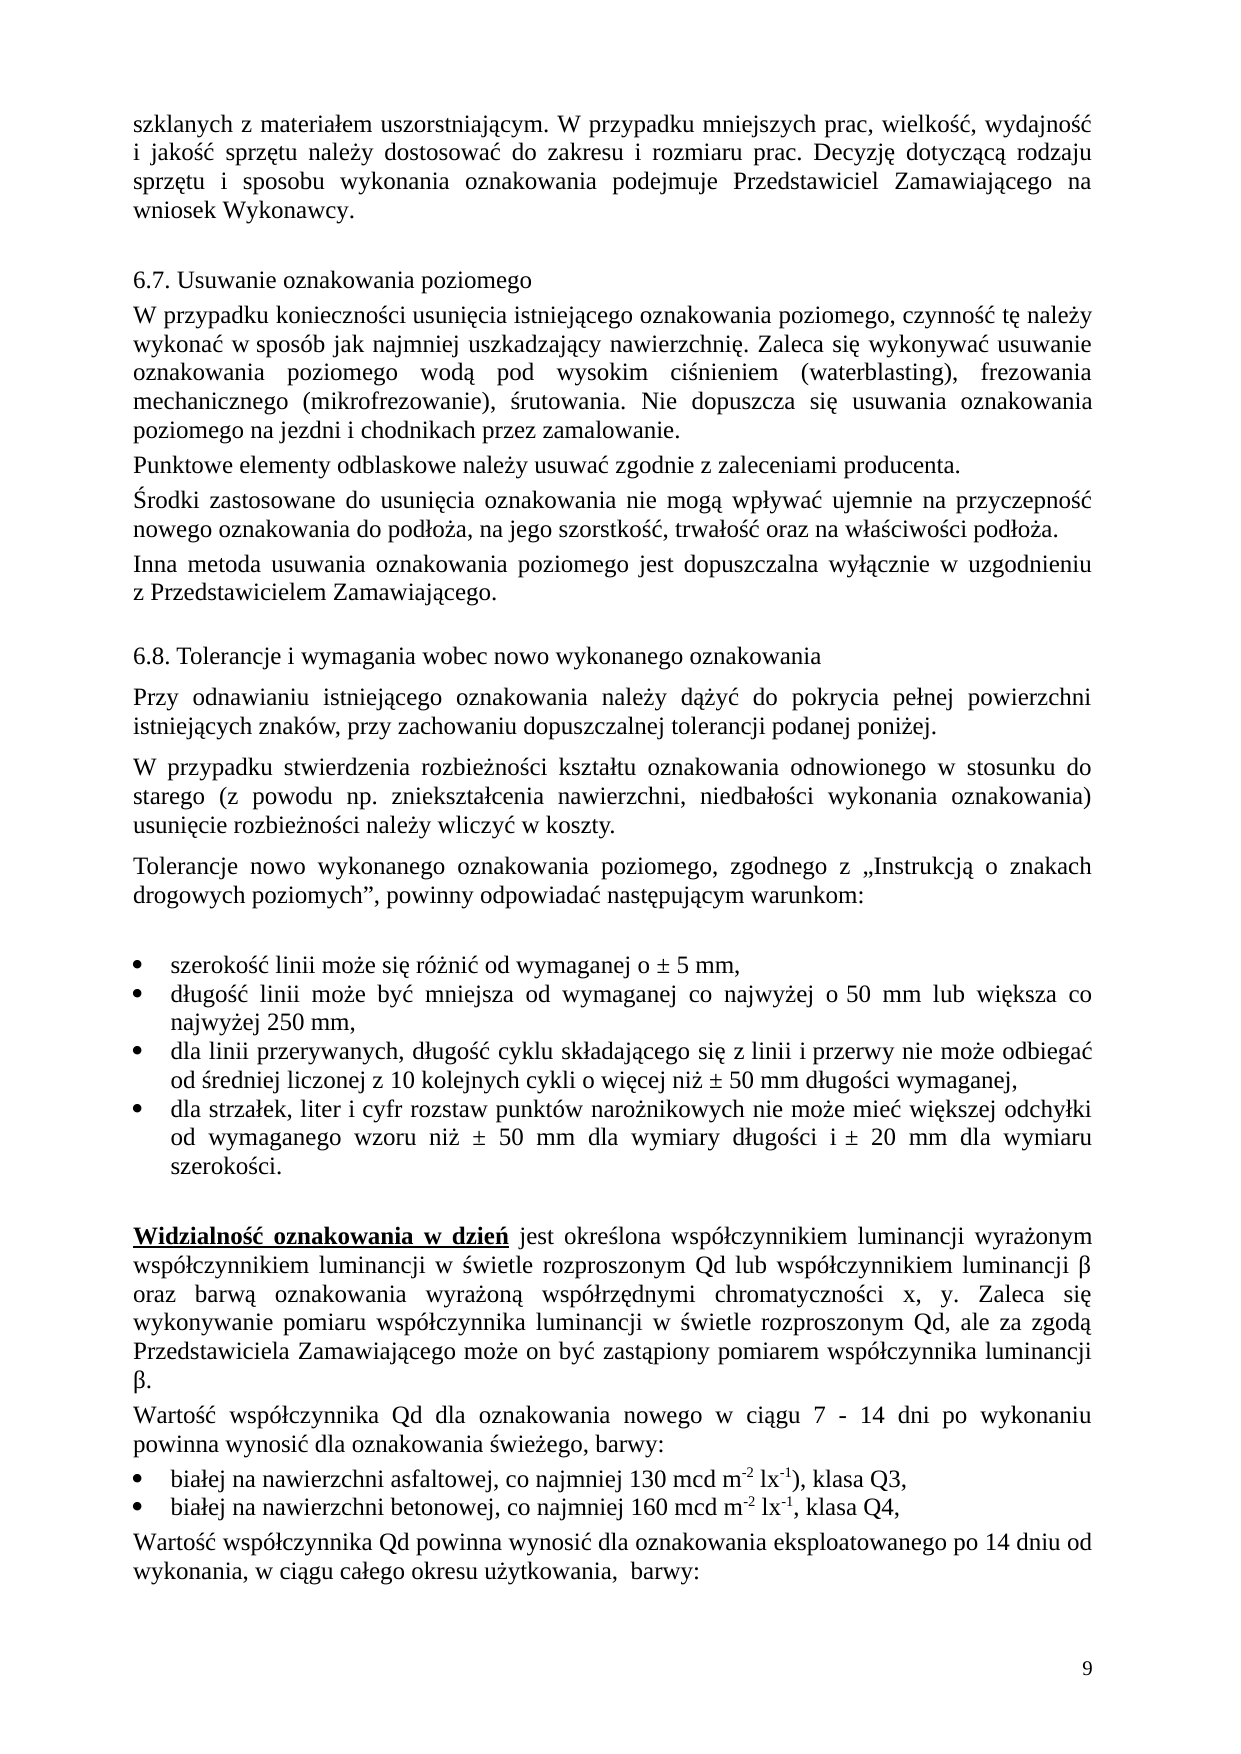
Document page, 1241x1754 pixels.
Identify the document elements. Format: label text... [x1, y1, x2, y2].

text 6.7. Usuwanie oznakowania poziomego [133, 265, 1093, 294]
text dla strzałek, liter i cyfr rozstaw punktów narożnikowych nie może mieć większej odchyłki od wymaganego wzoru niż ± 50 mm dla wymiary długości i ± 20 mm dla wymiaru szerokości. [133, 1094, 1093, 1180]
text Inna metoda usuwania oznakowania poziomego jest dopuszczalna wyłącznie w uzgodnieniu z Przedstawicielem Zamawiającego. [133, 549, 1093, 606]
text Widzialność oznakowania w dzień jest określona współczynnikiem luminancji wyrażonym współczynnikiem luminancji w świetle rozproszonym Qd lub współczynnikiem luminancji β oraz barwą oznakowania wyrażoną współrzędnymi chromatyczności x, y. Zaleca się wykonywanie pomiaru współczynnika luminancji w świetle rozproszonym Qd, ale za zgodą Przedstawiciela Zamawiającego może on być zastąpiony pomiarem współczynnika luminancji β. [133, 1221, 1093, 1394]
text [133, 109, 1093, 224]
text Punktowe elementy odblaskowe należy usuwać zgodnie z zaleceniami producenta. [133, 450, 1093, 479]
text Wartość współczynnika Qd powinna wynosić dla oznakowania eksploatowanego po 14 dniu od wykonania, w ciągu całego okresu użytkowania, barwy: [133, 1527, 1093, 1585]
list białej na nawierzchni betonowej, co najmniej 160 mcd m-2 lx-1, klasa Q4, [133, 1492, 1093, 1521]
text Wartość współczynnika Qd dla oznakowania nowego w ciągu 7 - 14 dni po wykonaniu powinna wynosić dla oznakowania świeżego, barwy: [133, 1400, 1093, 1457]
text W przypadku stwierdzenia rozbieżności kształtu oznakowania odnowionego w stosunku do starego (z powodu np. zniekształcenia nawierzchni, niedbałości wykonania oznakowania) usunięcie rozbieżności należy wliczyć w koszty. [133, 752, 1093, 839]
list białej na nawierzchni asfaltowej, co najmniej 130 mcd m-2 lx-1), klasa Q3, [133, 1464, 1093, 1492]
text dla linii przerywanych, długość cyklu składającego się z linii i przerwy nie może odbiegać od średniej liczonej z 10 kolejnych cykli o więcej niż ± 50 mm długości wymaganej, [133, 1036, 1093, 1094]
text długość linii może być mniejsza od wymaganej co najwyżej o 50 mm lub większa co najwyżej 250 mm, [133, 979, 1093, 1036]
text Środki zastosowane do usunięcia oznakowania nie mogą wpływać ujemnie na przyczepność nowego oznakowania do podłoża, na jego szorstkość, trwałość oraz na właściwości podłoża. [133, 485, 1093, 542]
text Przy odnawianiu istniejącego oznakowania należy dążyć do pokrycia pełnej powierzchni istniejących znaków, przy zachowaniu dopuszczalnej tolerancji podanej poniżej. [133, 682, 1093, 740]
text szerokość linii może się różnić od wymaganej o ± 5 mm, [133, 950, 1093, 979]
text Tolerancje nowo wykonanego oznakowania poziomego, zgodnego z „Instrukcją o znakach drogowych poziomych”, powinny odpowiadać następującym warunkom: [133, 851, 1093, 909]
text W przypadku konieczności usunięcia istniejącego oznakowania poziomego, czynność tę należy wykonać w sposób jak najmniej uszkadzający nawierzchnię. Zaleca się wykonywać usuwanie oznakowania poziomego wodą pod wysokim ciśnieniem (waterblasting), frezowania mechanicznego (mikrofrezowanie), śrutowania. Nie dopuszcza się usuwania oznakowania poziomego na jezdni i chodnikach przez zamalowanie. [133, 300, 1093, 444]
text 6.8. Tolerancje i wymagania wobec nowo wykonanego oznakowania [133, 641, 1093, 670]
